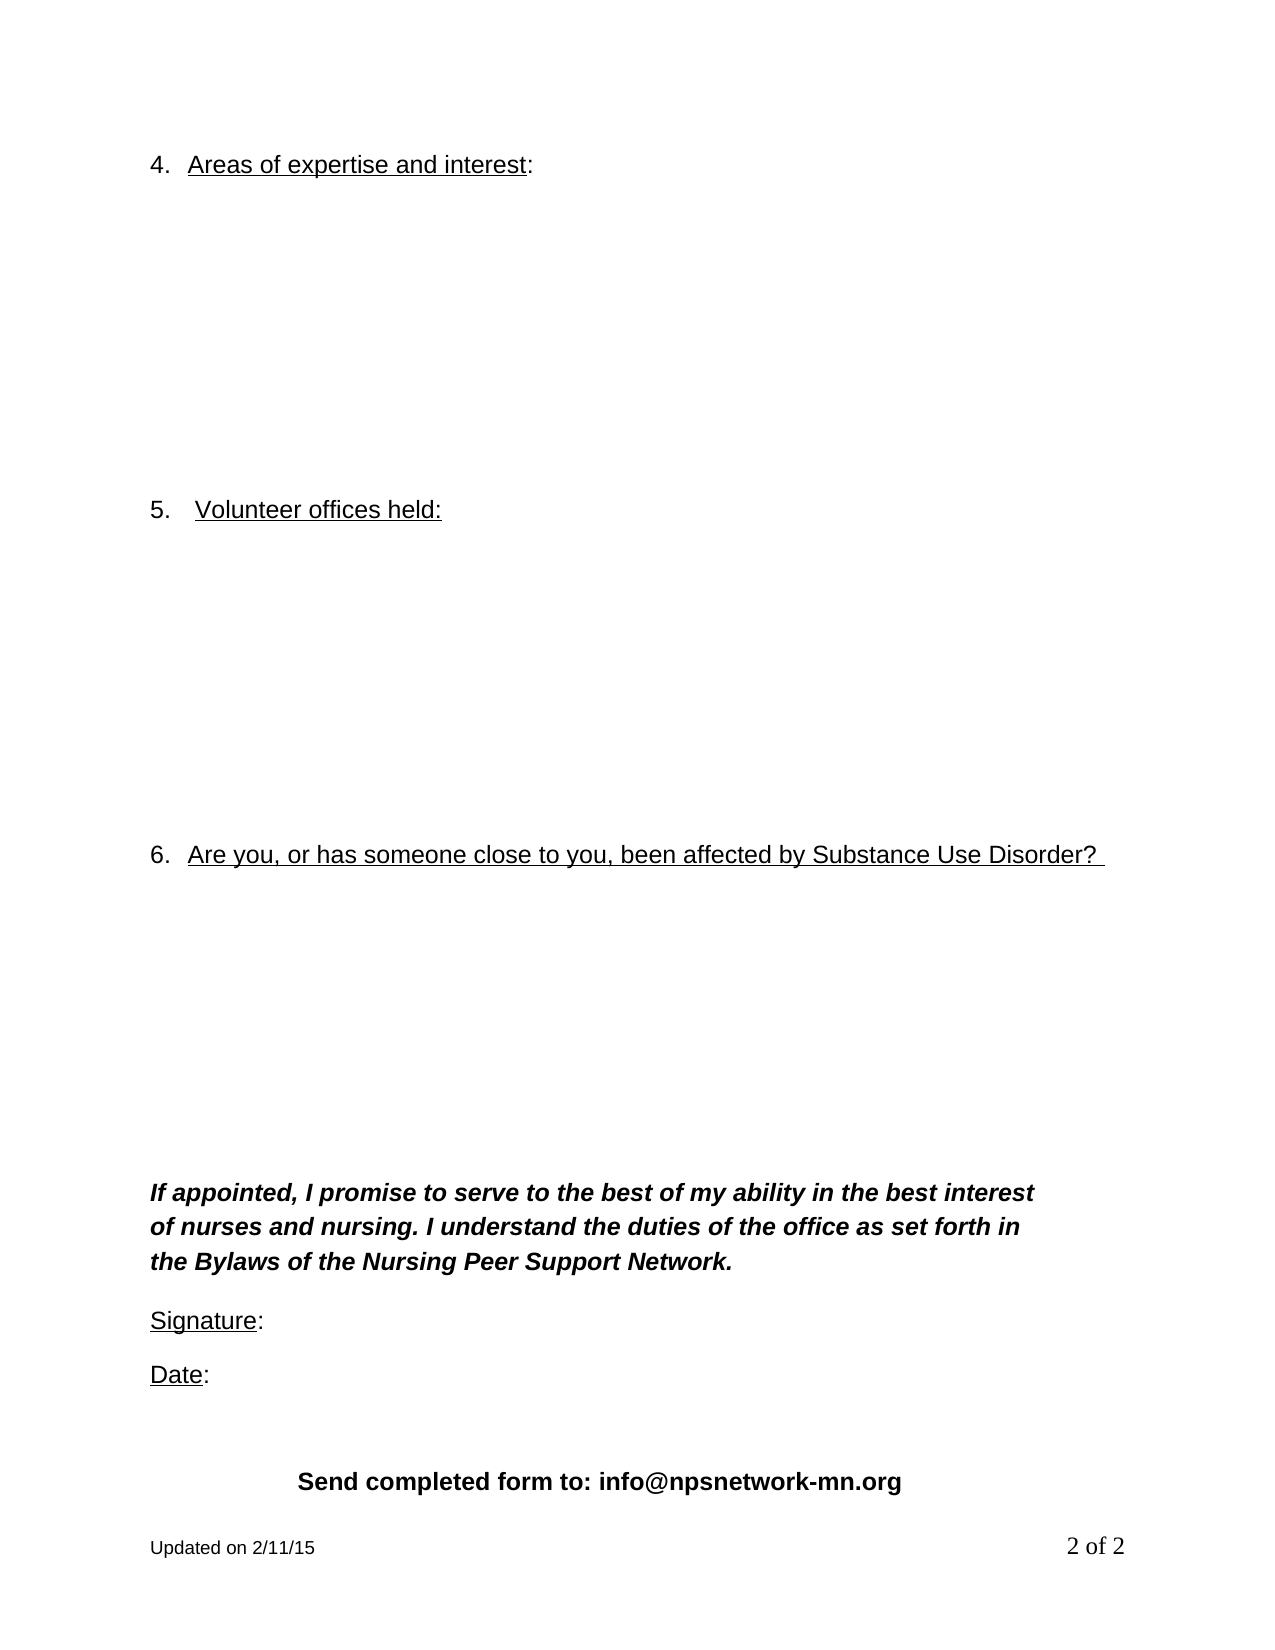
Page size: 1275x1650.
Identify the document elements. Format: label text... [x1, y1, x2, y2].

list Are you, or has someone close to you, been affected by Substance Use Disorder? [150, 840, 1125, 869]
text Send completed form to: info@npsnetwork-mn.org [150, 1467, 1050, 1496]
text If appointed, I promise to serve to the best of my ability in the best interest of nurses and nursing. I understand the duties of the office as set forth in the Bylaws of the Nursing Peer Support Network. [150, 1178, 1050, 1275]
text Signature: [150, 1306, 1050, 1335]
list Volunteer offices held: [150, 495, 1125, 524]
list Areas of expertise and interest: [150, 150, 1125, 179]
text Date: [150, 1360, 1050, 1389]
